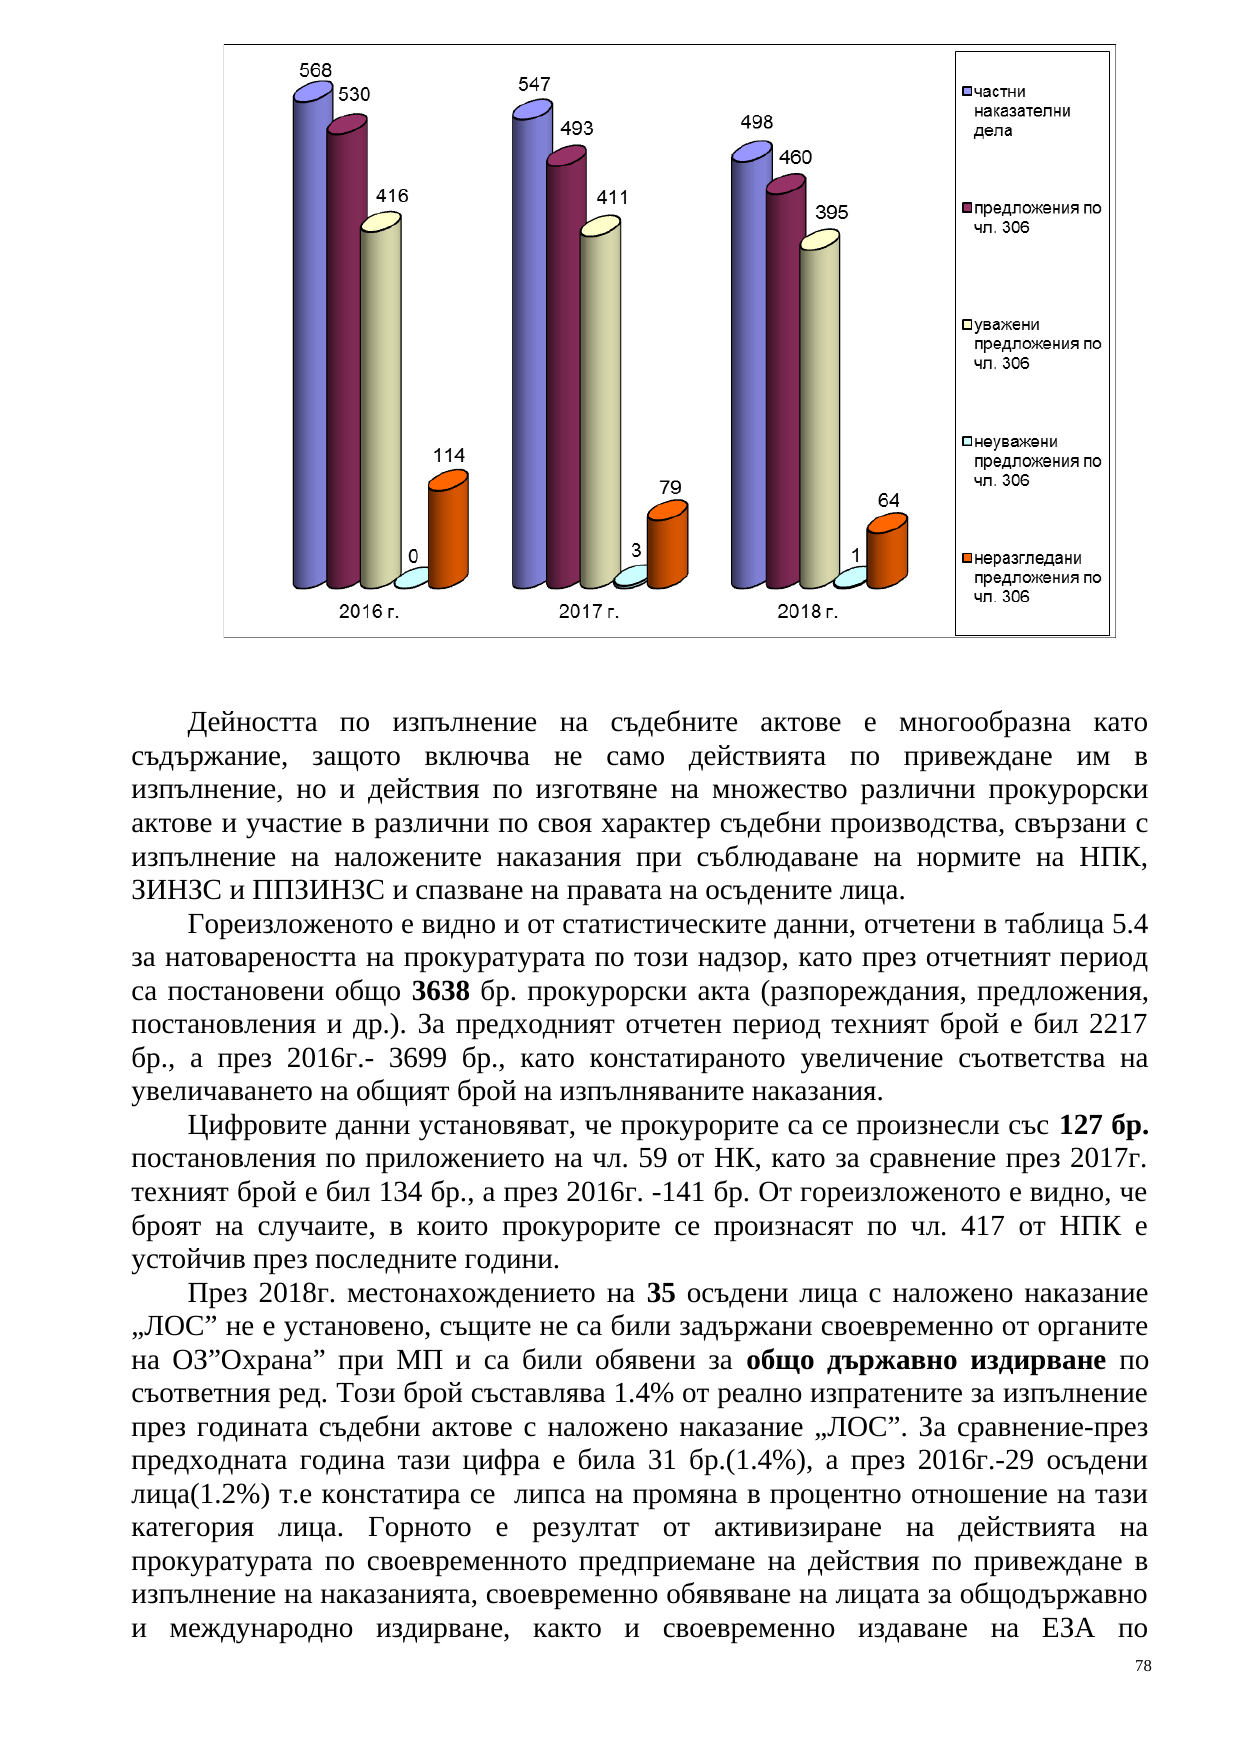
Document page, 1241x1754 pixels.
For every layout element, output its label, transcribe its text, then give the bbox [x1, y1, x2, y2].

text Гореизложеното е видно и от статистическите данни, отчетени в таблица 5.4 за натовареността на прокуратурата по този надзор, като през отчетният период са постановени общо 3638 бр. прокурорски акта (разпореждания, предложения, постановления и др.). За предходният отчетен период техният брой е бил 2217 бр., а през 2016г.- 3699 бр., като констатираното увеличение съответства на увеличаването на общият брой на изпълняваните наказания. [131, 906, 1149, 1107]
picture [223, 44, 1116, 638]
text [131, 1275, 1149, 1644]
text Цифровите данни установяват, че прокурорите са се произнесли със 127 бр. постановления по приложението на чл. 59 от НК, като за сравнение през 2017г. техният брой е бил 134 бр., а през 2016г. -141 бр. От гореизложеното е видно, че броят на случаите, в които прокурорите се произнасят по чл. 417 от НПК е устойчив през последните години. [131, 1107, 1149, 1275]
text Дейността по изпълнение на съдебните актове е многообразна като съдържание, защото включва не само действията по привеждане им в изпълнение, но и действия по изготвяне на множество различни прокурорски актове и участие в различни по своя характер съдебни производства, свързани с изпълнение на наложените наказания при съблюдаване на нормите на НПК, ЗИНЗС и ППЗИНЗС и спазване на правата на осъдените лица. [131, 704, 1149, 906]
